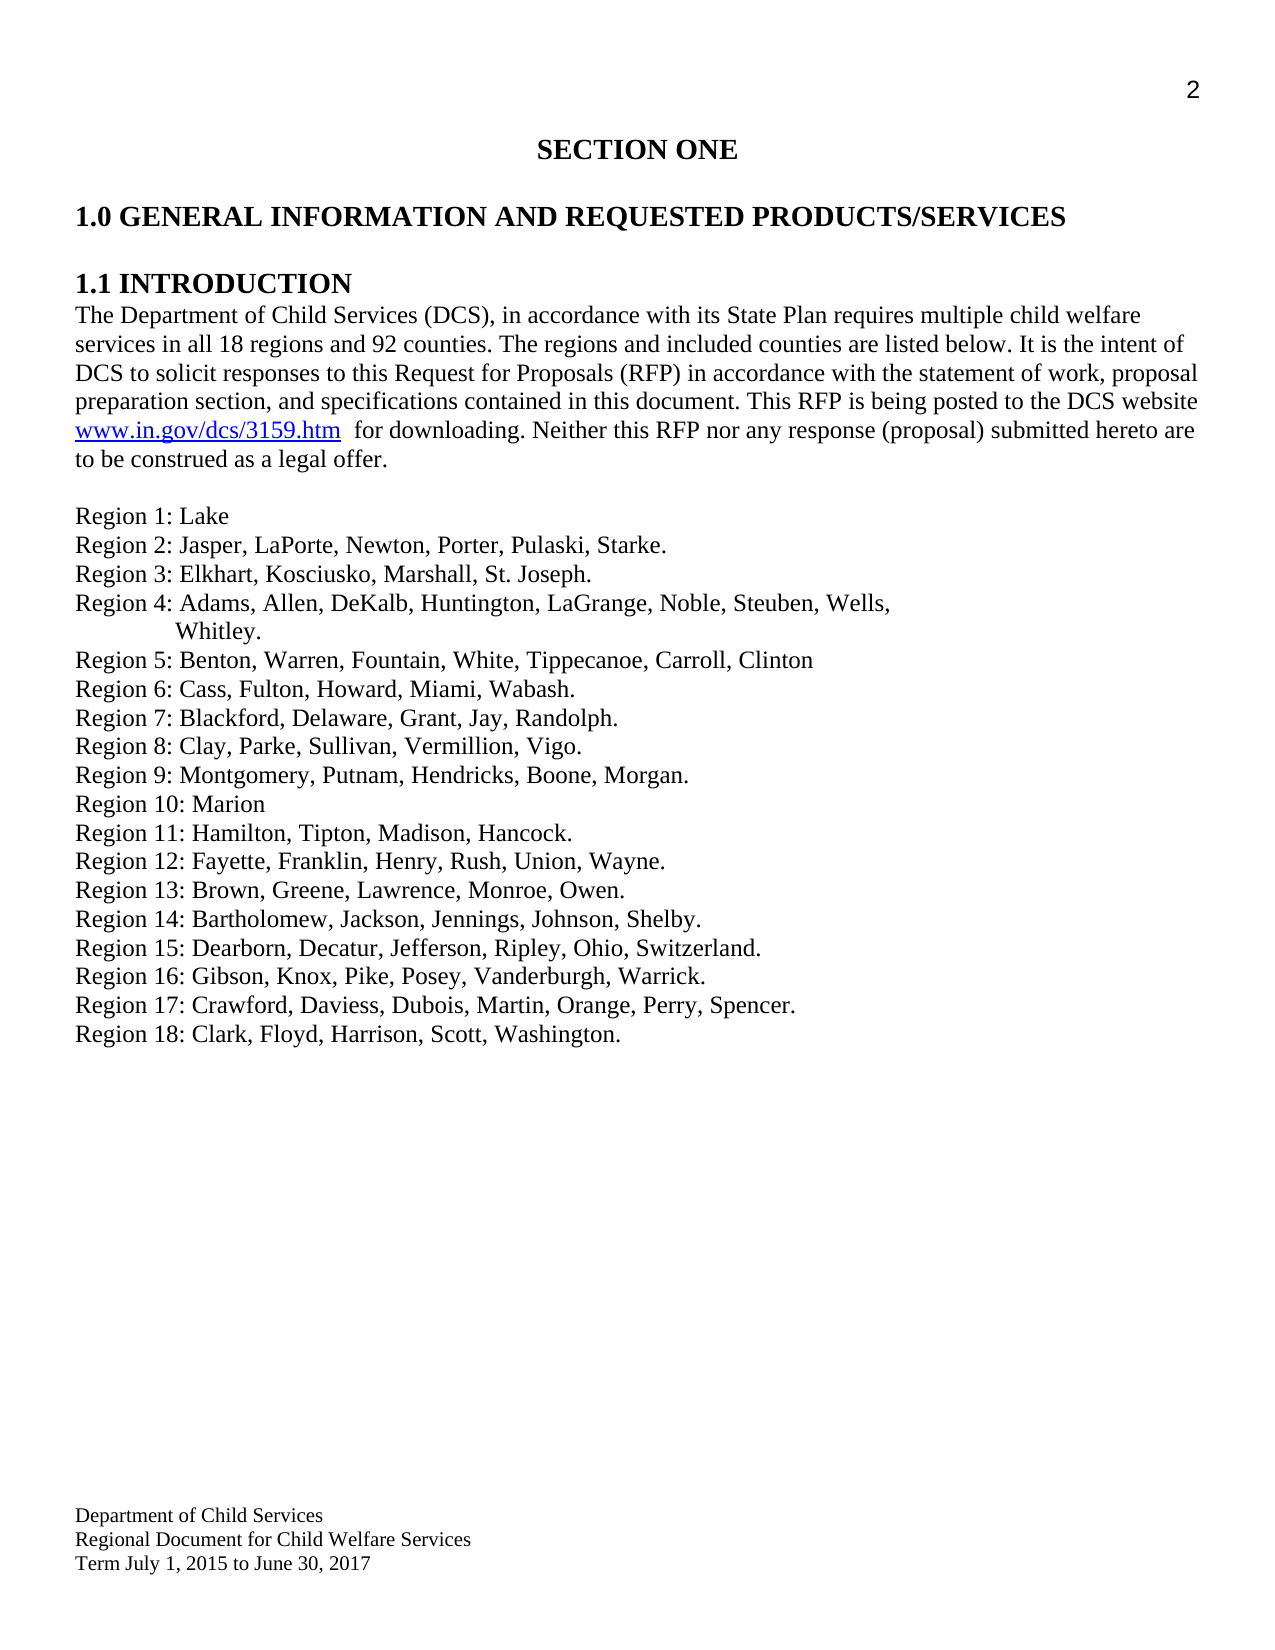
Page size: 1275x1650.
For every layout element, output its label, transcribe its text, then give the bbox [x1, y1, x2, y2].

text Region 18: Clark, Floyd, Harrison, Scott, Washington. [75, 1019, 1200, 1048]
text Region 11: Hamilton, Tipton, Madison, Hancock. [75, 818, 1200, 846]
text Region 9: Montgomery, Putnam, Hendricks, Boone, Morgan. [75, 760, 1200, 789]
text Region 14: Bartholomew, Jackson, Jennings, Johnson, Shelby. [75, 904, 1200, 933]
text Region 5: Benton, Warren, Fountain, White, Tippecanoe, Carroll, Clinton [75, 645, 1200, 674]
text Region 4: Adams, Allen, DeKalb, Huntington, LaGrange, Noble, Steuben, Wells, [75, 588, 1200, 616]
text Region 15: Dearborn, Decatur, Jefferson, Ripley, Ohio, Switzerland. [75, 933, 1200, 961]
text Region 7: Blackford, Delaware, Grant, Jay, Randolph. [75, 703, 1200, 731]
text SECTION [75, 132, 1200, 166]
text 1.0 GENERAL INFORMATION REQUESTED PRODUCTS/SERVICES [75, 199, 1200, 233]
text The Department of Child Services (), in accordance with its State Plan requires multiple child welfare services in all 18 regions and 92 counties. The regions and included counties are listed below. It is the intent of to solicit responses to this Request for Proposals (RFP) in accordance with the statement of work, proposal preparation section, and specifications contained in this document. This RFP is being posted to the website www.in.gov/dcs/3159.htm for downloading. Neither this RFP nor any response (proposal) submitted hereto are to be construed as a legal offer. [75, 300, 1200, 473]
text Region 17: Crawford, Daviess, Dubois, Martin, Orange, Perry, Spencer. [75, 990, 1200, 1019]
text Region 8: Clay, Parke, Sullivan, Vermillion, Vigo. [75, 731, 1200, 760]
text Region 12: Fayette, Franklin, Henry, Rush, Union, Wayne. [75, 846, 1200, 875]
text Region 3: Elkhart, Kosciusko, Marshall, St. Joseph. [75, 559, 1200, 588]
text Region 2: Jasper, LaPorte, Newton, Porter, Pulaski, Starke. [75, 530, 1200, 559]
text Region 6: Cass, Fulton, Howard, Miami, Wabash. [75, 674, 1200, 703]
text Region 16: Gibson, Knox, Pike, Posey, Vanderburgh, Warrick. [75, 961, 1200, 990]
text Whitley. [150, 616, 1200, 645]
text Region 13: Brown, Greene, Lawrence, Monroe, Owen. [75, 875, 1200, 904]
text Region 10: Marion [75, 789, 1200, 818]
text 1.1 INTRODUCTION [75, 267, 1200, 300]
text Region 1: Lake [75, 501, 1200, 530]
